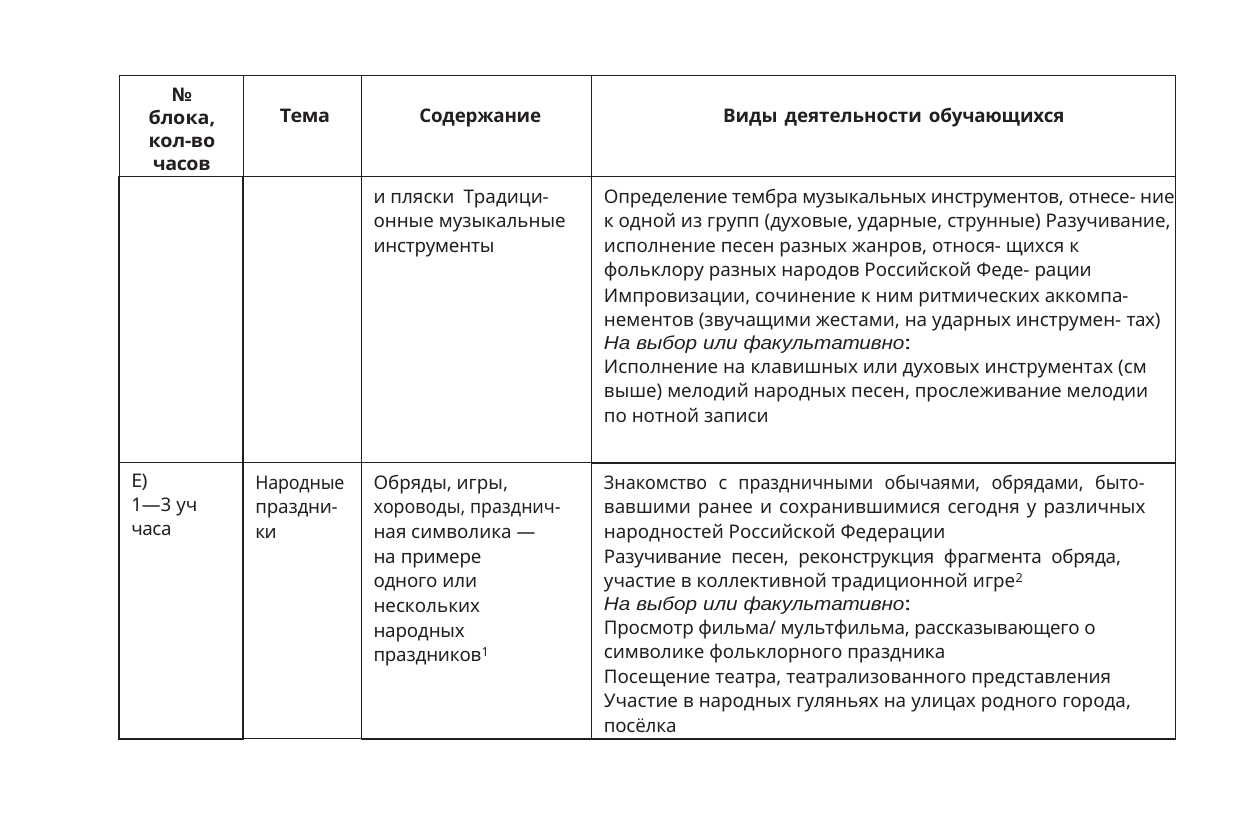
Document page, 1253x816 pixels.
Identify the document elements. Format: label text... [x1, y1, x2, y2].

table_cell [244, 177, 361, 462]
table_cell Определение тембра музыкальных инструментов, отнесе- ние к одной из групп (духовые, ударные, струнные) Разучивание, исполнение песен разных жанров, относя- щихся к фольклору разных народов Российской Феде- рации Импровизации, сочинение к ним ритмических аккомпа- нементов (звучащими жестами, на ударных инструмен- тах) На выбор или факультативно: Исполнение на клавишных или духовых инструментах (см выше) мелодий народных песен, прослеживание мелодии по нотной записи [592, 177, 1175, 462]
table_cell Знакомство с праздничными обычаями, обрядами, быто- вавшими ранее и сохранившимися сегодня у различных народностей Российской Федерации Разучивание песен, реконструкция фрагмента обряда, участие в коллективной традиционной игре2 На выбор или факультативно: Просмотр фильма/ мультфильма, рассказывающего о символике фольклорного праздника Посещение театра, театрализованного представления Участие в народных гуляньях на улицах родного города, посёлка [592, 464, 1175, 738]
table_cell и пляски Традици- онные музыкальные инструменты [362, 177, 591, 462]
table_header Содержание [362, 76, 591, 176]
table_header Тема [244, 76, 361, 176]
table_header № блока, кол-во часов [120, 76, 243, 176]
table_cell [120, 177, 242, 462]
table_cell Народные праздни- ки [244, 463, 361, 738]
table_cell Обряды, игры, хороводы, празднич- ная символика — на примере одного или нескольких народных праздников1 [362, 463, 591, 738]
table_cell Е) 1—3 уч часа [120, 463, 242, 738]
table_header Виды деятельности обучающихся [592, 76, 1175, 176]
